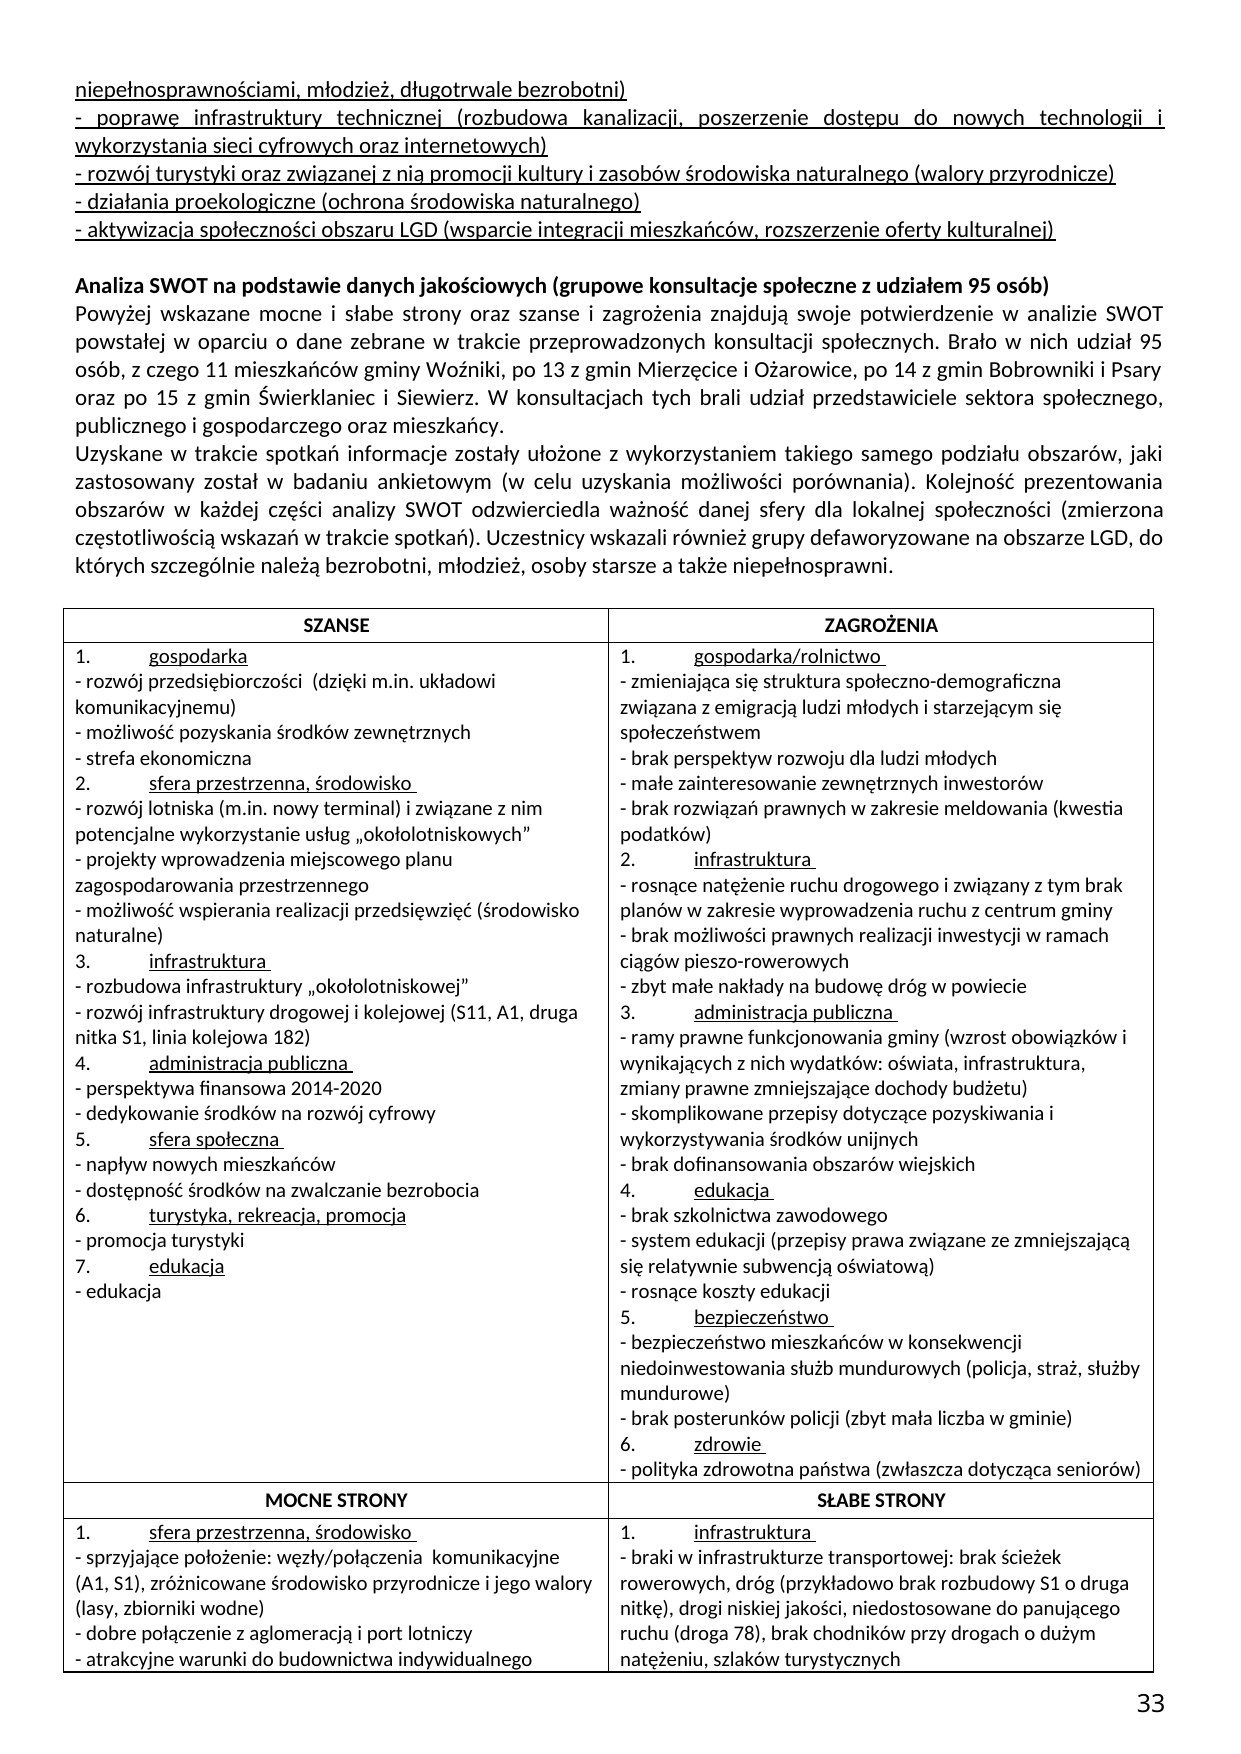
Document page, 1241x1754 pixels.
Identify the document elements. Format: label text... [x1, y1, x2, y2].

table_cell MOCNE STRONY [64, 1483, 608, 1518]
text - poprawę infrastruktury technicznej (rozbudowa kanalizacji, poszerzenie dostępu do nowych technologii i wykorzystania sieci cyfrowych oraz internetowych) [75, 103, 1165, 127]
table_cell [64, 1519, 608, 1671]
text - poprawę infrastruktury technicznej (rozbudowa kanalizacji, poszerzenie dostępu do nowych technologii i wykorzystania sieci cyfrowych oraz internetowych) [75, 129, 1165, 159]
table_header SZANSE [64, 609, 608, 642]
table_cell gospodarka/rolnictwo - zmieniająca się struktura społeczno-demograficzna związana z emigracją ludzi młodych i starzejącym się społeczeństwem - brak perspektyw rozwoju dla ludzi młodych - małe zainteresowanie zewnętrznych inwestorów - brak rozwiązań prawnych w zakresie meldowania (kwestia podatków) infrastruktura - rosnące natężenie ruchu drogowego i związany z tym brak planów w zakresie wyprowadzenia ruchu z centrum gminy - brak możliwości prawnych realizacji inwestycji w ramach ciągów pieszo-rowerowych - zbyt małe nakłady na budowę dróg w powiecie administracja publiczna - ramy prawne funkcjonowania gminy (wzrost obowiązków i wynikających z nich wydatków: oświata, infrastruktura, zmiany prawne zmniejszające dochody budżetu) - skomplikowane przepisy dotyczące pozyskiwania i wykorzystywania środków unijnych - brak dofinansowania obszarów wiejskich edukacja - brak szkolnictwa zawodowego - system edukacji (przepisy prawa związane ze zmniejszającą się relatywnie subwencją oświatową) - rosnące koszty edukacji bezpieczeństwo - bezpieczeństwo mieszkańców w konsekwencji niedoinwestowania służb mundurowych (policja, straż, służby mundurowe) - brak posterunków policji (zbyt mała liczba w gminie) zdrowie - polityka zdrowotna państwa (zwłaszcza dotycząca seniorów) [609, 643, 1153, 1482]
table_cell SŁABE STRONY [609, 1483, 1153, 1518]
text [75, 75, 1165, 103]
text Uzyskane w trakcie spotkań informacje zostały ułożone z wykorzystaniem takiego samego podziału obszarów, jaki zastosowany został w badaniu ankietowym (w celu uzyskania możliwości porównania). Kolejność prezentowania obszarów w każdej części analizy SWOT odzwierciedla ważność danej sfery dla lokalnej społeczności (zmierzona częstotliwością wskazań w trakcie spotkań). Uczestnicy wskazali również grupy defaworyzowane na obszarze LGD, do których szczególnie należą bezrobotni, młodzież, osoby starsze a także niepełnosprawni. [75, 439, 1165, 579]
text - rozwój turystyki oraz związanej z nią promocji kultury i zasobów środowiska naturalnego (walory przyrodnicze) [75, 159, 1165, 187]
table_cell gospodarka - rozwój przedsiębiorczości (dzięki m.in. układowi komunikacyjnemu) - możliwość pozyskania środków zewnętrznych - strefa ekonomiczna sfera przestrzenna, środowisko - rozwój lotniska (m.in. nowy terminal) i związane z nim potencjalne wykorzystanie usług „okołolotniskowych” - projekty wprowadzenia miejscowego planu zagospodarowania przestrzennego - możliwość wspierania realizacji przedsięwzięć (środowisko naturalne) infrastruktura - rozbudowa infrastruktury „okołolotniskowej” - rozwój infrastruktury drogowej i kolejowej (S11, A1, druga nitka S1, linia kolejowa 182) administracja publiczna - perspektywa finansowa 2014-2020 - dedykowanie środków na rozwój cyfrowy sfera społeczna - napływ nowych mieszkańców - dostępność środków na zwalczanie bezrobocia turystyka, rekreacja, promocja - promocja turystyki edukacja - edukacja [64, 643, 608, 1482]
text Powyżej wskazane mocne i słabe strony oraz szanse i zagrożenia znajdują swoje potwierdzenie w analizie SWOT powstałej w oparciu o dane zebrane w trakcie przeprowadzonych konsultacji społecznych. Brało w nich udział 95 osób, z czego 11 mieszkańców gminy Woźniki, po 13 z gmin Mierzęcice i Ożarowice, po 14 z gmin Bobrowniki i Psary oraz po 15 z gmin Świerklaniec i Siewierz. W konsultacjach tych brali udział przedstawiciele sektora społecznego, publicznego i gospodarczego oraz mieszkańcy. [75, 299, 1165, 439]
text - aktywizacja społeczności obszaru LGD (wsparcie integracji mieszkańców, rozszerzenie oferty kulturalnej) [75, 215, 1165, 243]
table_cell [609, 1519, 1153, 1671]
text - działania proekologiczne (ochrona środowiska naturalnego) [75, 187, 1165, 215]
text Analiza SWOT na podstawie danych jakościowych (grupowe konsultacje społeczne z udziałem 95 osób) [75, 271, 1165, 299]
table_header ZAGROŻENIA [609, 609, 1153, 642]
